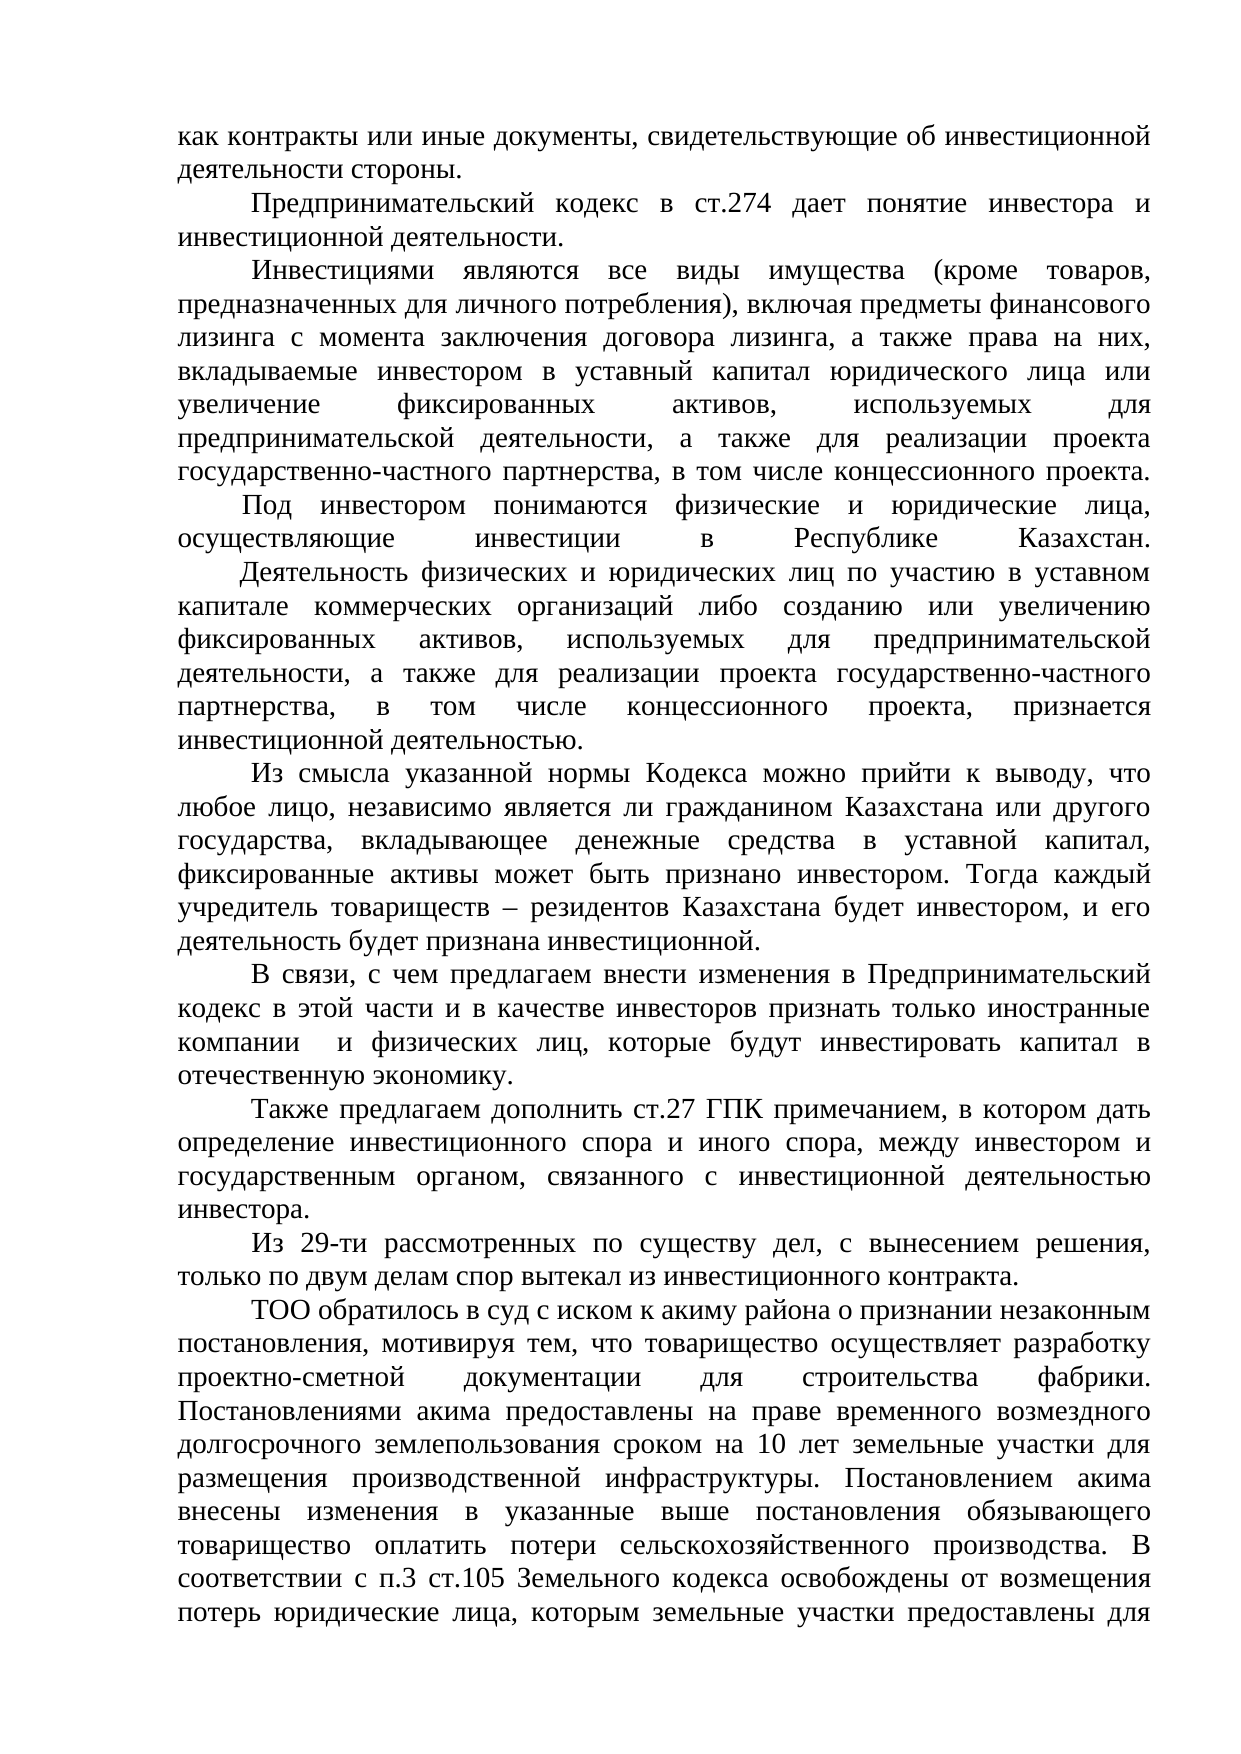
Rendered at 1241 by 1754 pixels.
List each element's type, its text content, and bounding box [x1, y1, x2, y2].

text Предпринимательский кодекс в ст.274 дает понятие инвестора и инвестиционной деятельности. [177, 185, 1152, 252]
text Также предлагаем дополнить ст.27 ГПК примечанием, в котором дать определение инвестиционного спора и иного спора, между инвестором и государственным органом, связанного с инвестиционной деятельностью инвестора. [177, 1091, 1152, 1225]
text Из смысла указанной нормы Кодекса можно прийти к выводу, что любое лицо, независимо является ли гражданином Казахстана или другого государства, вкладывающее денежные средства в уставной капитал, фиксированные активы может быть признано инвестором. Тогда каждый учредитель товариществ – резидентов Казахстана будет инвестором, и его деятельность будет признана инвестиционной. [177, 755, 1152, 957]
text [177, 118, 1152, 185]
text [177, 1292, 1152, 1627]
text В связи, с чем предлагаем внести изменения в Предпринимательский кодекс в этой части и в качестве инвесторов признать только иностранные компании и физических лиц, которые будут инвестировать капитал в отечественную экономику. [177, 957, 1152, 1091]
text Из 29-ти рассмотренных по существу дел, с вынесением решения, только по двум делам спор вытекал из инвестиционного контракта. [177, 1225, 1152, 1292]
text Инвестициями являются все виды имущества (кроме товаров, предназначенных для личного потребления), включая предметы финансового лизинга с момента заключения договора лизинга, а также права на них, вкладываемые инвестором в уставный капитал юридического лица или увеличение фиксированных активов, используемых для предпринимательской деятельности, а также для реализации проекта государственно-частного партнерства, в том числе концессионного проекта. Под инвестором понимаются физические и юридические лица, осуществляющие инвестиции в Республике Казахстан. Деятельность физических и юридических лиц по участию в уставном капитале коммерческих организаций либо созданию или увеличению фиксированных активов, используемых для предпринимательской деятельности, а также для реализации проекта государственно-частного партнерства, в том числе концессионного проекта, признается инвестиционной деятельностью. [177, 252, 1152, 755]
